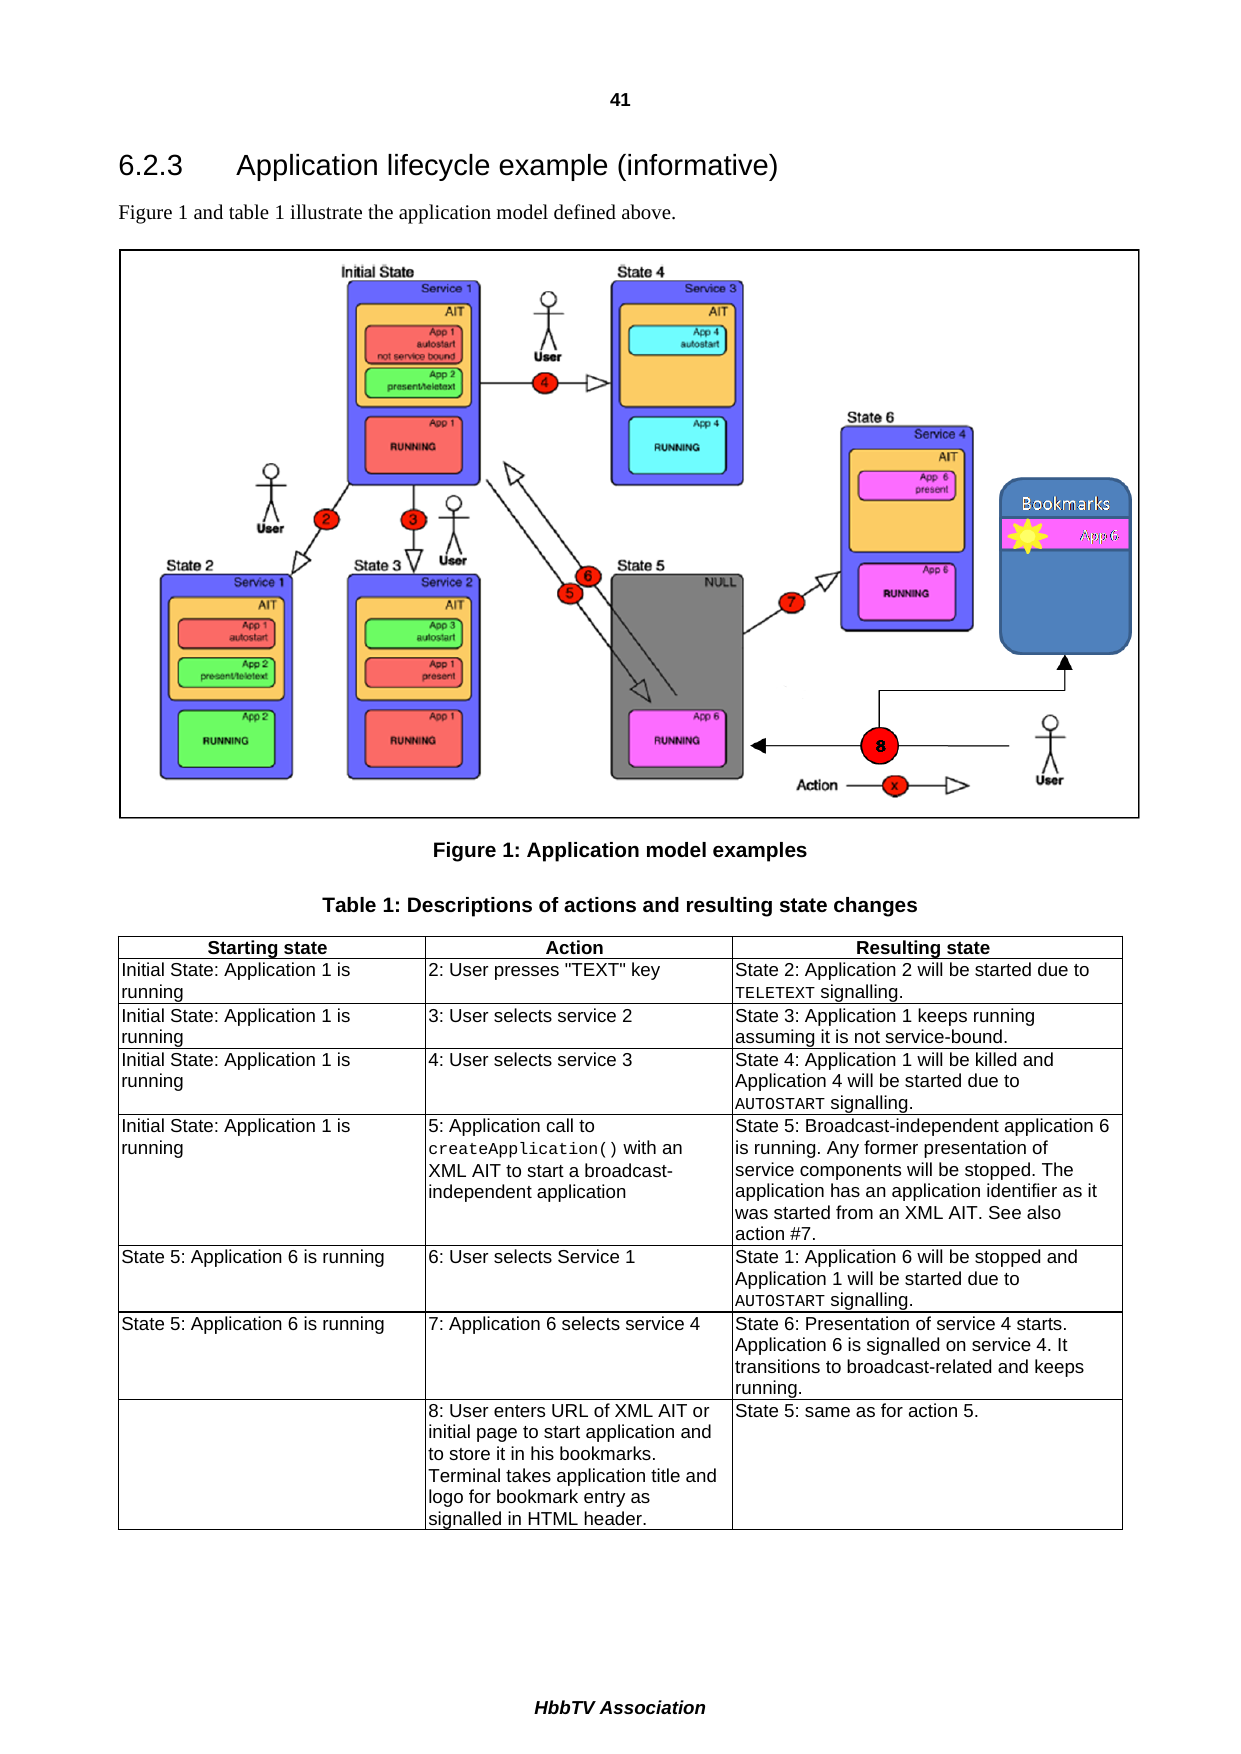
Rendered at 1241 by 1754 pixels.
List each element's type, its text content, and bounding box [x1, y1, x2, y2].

table_cell State 4: Application 1 will be killed and Application 4 will be started due to AUTOSTART signalling. [733, 1049, 1122, 1114]
subtitle 6.2.3 Application lifecycle example (informative) [118, 148, 1122, 181]
table_cell State 1: Application 6 will be stopped and Application 1 will be started due to AUTOSTART signalling. [733, 1246, 1122, 1311]
table_cell State 6: Presentation of service 4 starts. Application 6 is signalled on service 4. It transitions to broadcast-related and keeps running. [733, 1313, 1122, 1399]
table_header Action [426, 937, 732, 958]
table_header Starting state [119, 937, 425, 958]
table_cell State 5: Application 6 is running [119, 1246, 425, 1311]
table_cell Initial State: Application 1 is running [119, 1115, 425, 1245]
table_cell [119, 1400, 425, 1529]
text Table 3: Descriptions of actions and resulting state changes [118, 893, 1122, 917]
picture [118, 248, 1140, 819]
table_cell 7: Application 6 selects service 4 [426, 1313, 732, 1399]
table_cell State 5: Broadcast-independent application 6 is running. Any former presentation of service components will be stopped. The application has an application identifier as it was started from an XML AIT. See also action #7. [733, 1115, 1122, 1245]
table_cell Initial State: Application 1 is running [119, 1004, 425, 1047]
table_cell Initial State: Application 1 is running [119, 1049, 425, 1114]
table_cell 2: User presses "TEXT" key [426, 959, 732, 1003]
table_cell State 5: same as for action 5. [733, 1400, 1122, 1529]
table_cell 8: User enters URL of XML AIT or initial page to start application and to store it in his bookmarks. Terminal takes application title and logo for bookmark entry as signalled in HTML header. [426, 1400, 732, 1529]
table_cell 4: User selects service 3 [426, 1049, 732, 1114]
table_cell 6: User selects Service 1 [426, 1246, 732, 1311]
table_cell 3: User selects service 2 [426, 1004, 732, 1047]
table_cell 5: Application call to createApplication() with an XML AIT to start a broadcast-independent application [426, 1115, 732, 1245]
table_header Resulting state [733, 937, 1122, 958]
table_cell State 5: Application 6 is running [119, 1313, 425, 1399]
table_cell Initial State: Application 1 is running [119, 959, 425, 1003]
table_cell State 2: Application 2 will be started due to TELETEXT signalling. [733, 959, 1122, 1003]
table_cell State 3: Application 1 keeps running assuming it is not service-bound. [733, 1004, 1122, 1047]
